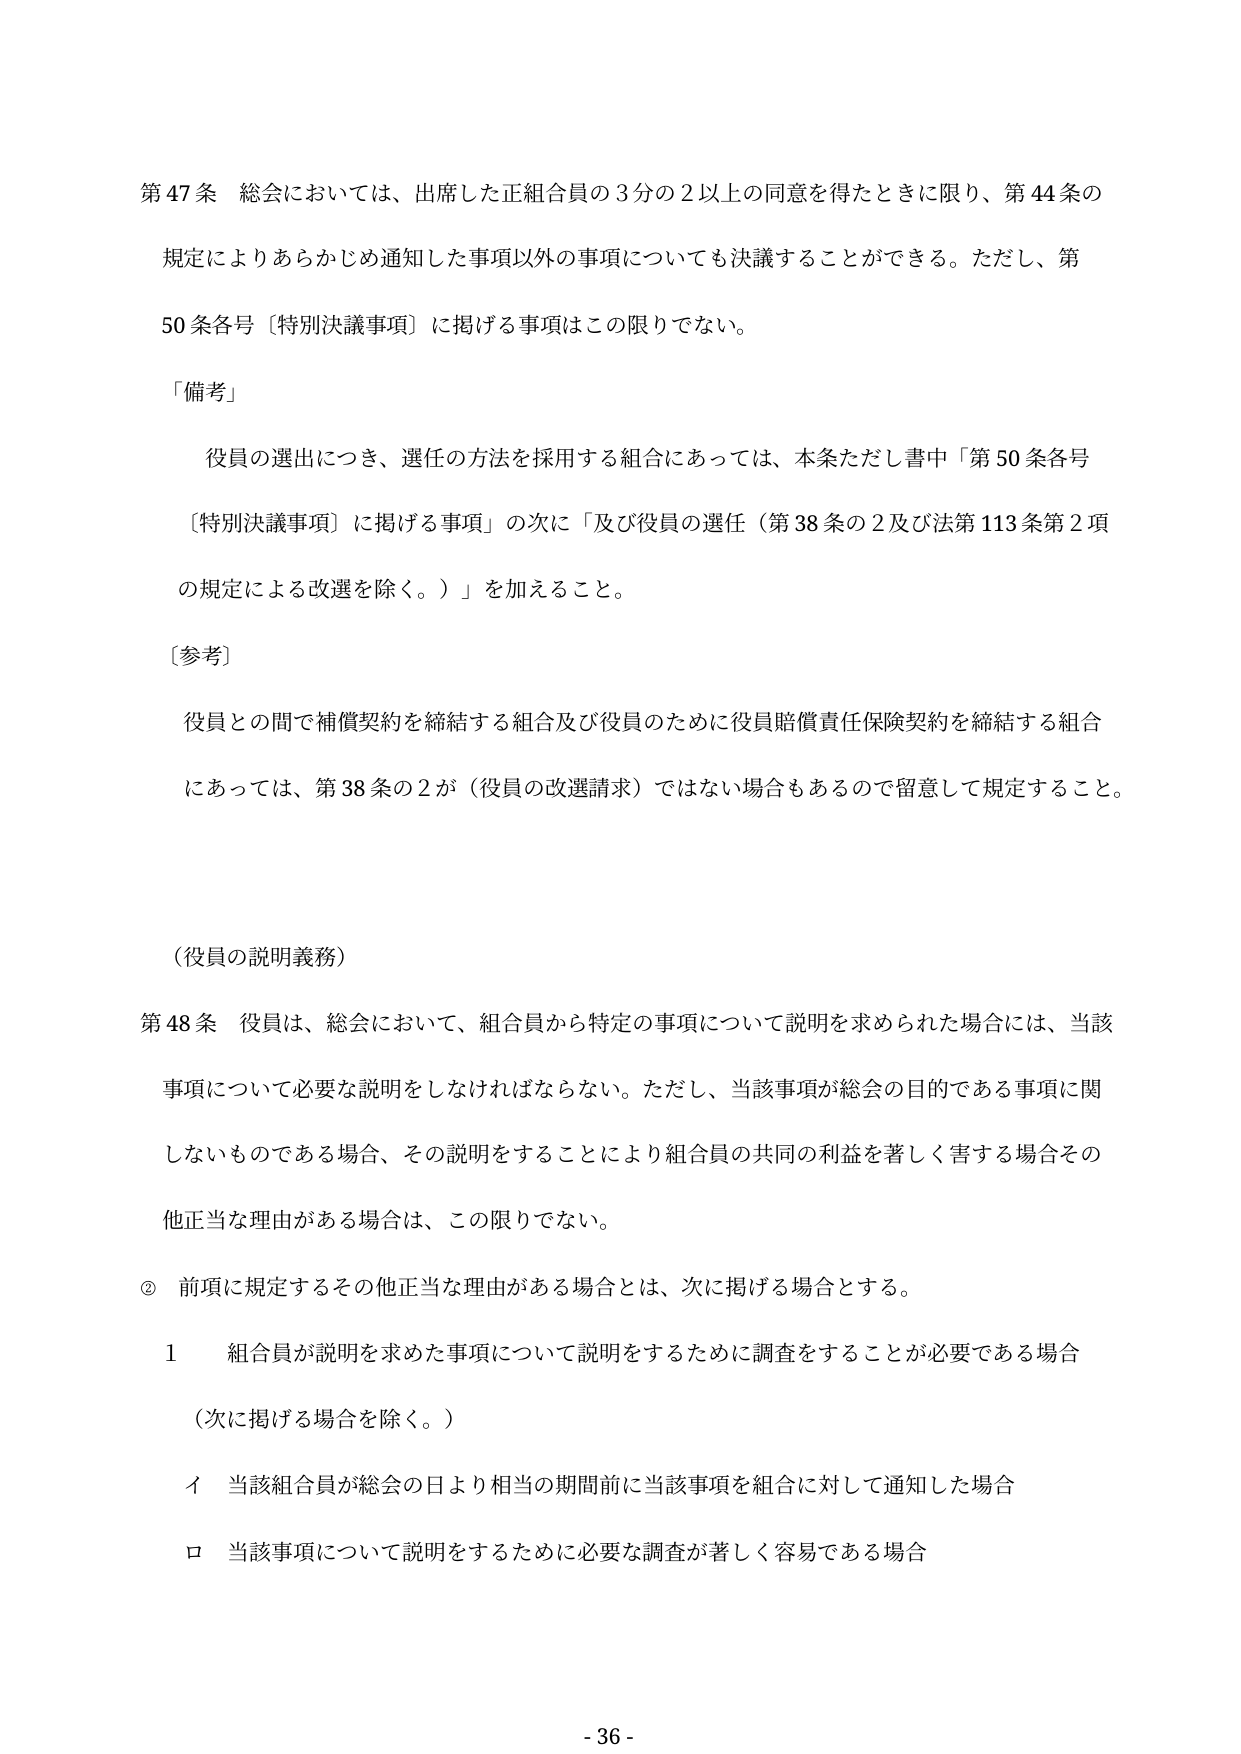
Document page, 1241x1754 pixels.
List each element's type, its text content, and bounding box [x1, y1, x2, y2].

text ② 前項に規定するその他正当な理由がある場合とは、次に掲げる場合とする。 [140, 1256, 1122, 1315]
text 第48条 役員は、総会において、組合員から特定の事項について説明を求められた場合には、当該事項について必要な説明をしなければならない。ただし、当該事項が総会の目的である事項に関しないものである場合、その説明をすることにより組合員の共同の利益を著しく害する場合その他正当な理由がある場合は、この限りでない。 [140, 993, 1122, 1249]
text 役員の選出につき、選任の方法を採用する組合にあっては、本条ただし書中「第50条各号〔特別決議事項〕に掲げる事項」の次に「及び役員の選任（第38条の２及び法第113条第２項の規定による改選を除く。）」を加えること。 [177, 427, 1122, 618]
text 〔参考〕 [118, 625, 1122, 684]
text 「備考」 [161, 361, 1122, 420]
text ロ 当該事項について説明をするために必要な調査が著しく容易である場合 [184, 1521, 1056, 1581]
text 役員との間で補償契約を締結する組合及び役員のために役員賠償責任保険契約を締結する組合にあっては、第38条の２が（役員の改選請求）ではない場合もあるので留意して規定すること。 [184, 691, 1122, 882]
text イ 当該組合員が総会の日より相当の期間前に当該事項を組合に対して通知した場合 [184, 1454, 1056, 1514]
text 50条各号〔特別決議事項〕に掲げる事項はこの限りでない。 [161, 294, 1122, 354]
text 第47条 総会においては、出席した正組合員の３分の２以上の同意を得たときに限り、第44条の規定によりあらかじめ通知した事項以外の事項についても決議することができる。ただし、第 [140, 162, 1122, 287]
text （役員の説明義務） [161, 926, 1122, 986]
list 組合員が説明を求めた事項について説明をするために調査をすることが必要である場合（次に掲げる場合を除く。） [161, 1322, 1122, 1447]
